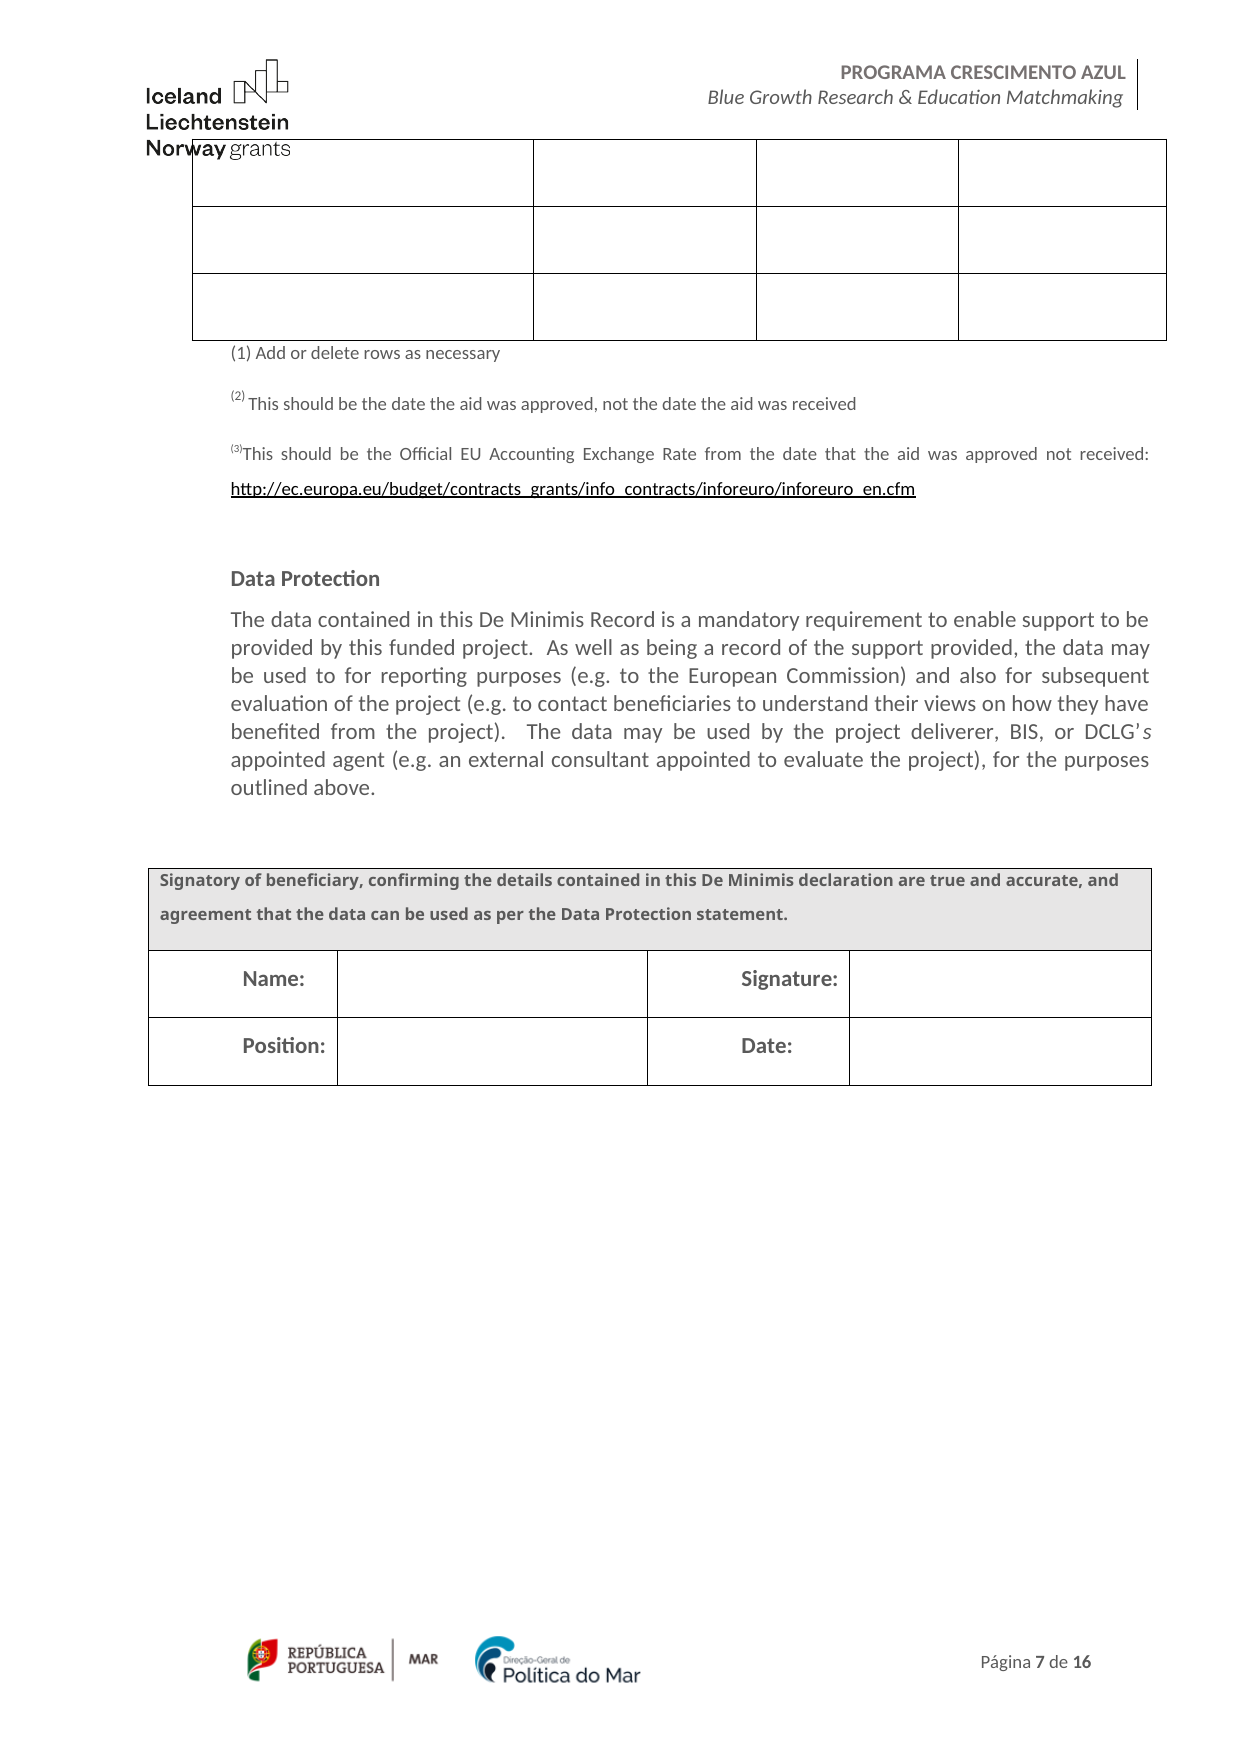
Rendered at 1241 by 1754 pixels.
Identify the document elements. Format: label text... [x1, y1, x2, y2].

table_cell [534, 274, 756, 340]
table_header Signatory of beneficiary, confirming the details contained in this De Minimis declaration are true and accurate, and agreement that the data can be used as per the Data Protection statement. [149, 869, 1151, 950]
table_cell [959, 274, 1166, 340]
table_cell Position: [149, 1018, 337, 1084]
picture [241, 1631, 655, 1692]
table_cell [534, 207, 756, 273]
table_cell [338, 1018, 647, 1084]
table_cell [850, 1018, 1151, 1084]
text (2) This should be the date the aid was approved, not the date the aid was received [230, 388, 1152, 416]
text (1) Add or delete rows as necessary [230, 341, 1152, 364]
table_cell [757, 274, 958, 340]
table_cell [959, 140, 1166, 206]
text (3)This should be the Official EU Accounting Exchange Rate from the date that the aid was approved not received: http://ec.europa.eu/budget/contracts_grants/info_contracts/inforeuro/inforeuro_en.cfm [230, 442, 1152, 500]
table_cell [193, 207, 533, 273]
table_cell [193, 274, 533, 340]
table_cell Date: [648, 1018, 849, 1084]
table_cell [757, 140, 958, 206]
table_cell [338, 951, 647, 1017]
table_cell [757, 207, 958, 273]
table_cell [850, 951, 1151, 1017]
text Data Protection [230, 564, 1152, 592]
picture [145, 59, 290, 161]
table_cell [959, 207, 1166, 273]
table_cell [534, 140, 756, 206]
text The data contained in this De Minimis Record is a mandatory requirement to enable support to be provided by this funded project. As well as being a record of the support provided, the data may be used to for reporting purposes (e.g. to the European Commission) and also for subsequent evaluation of the project (e.g. to contact beneficiaries to understand their views on how they have benefited from the project). The data may be used by the project deliverer, BIS, or DCLG’s appointed agent (e.g. an external consultant appointed to evaluate the project), for the purposes outlined above. [230, 605, 1152, 801]
table_cell Signature: [648, 951, 849, 1017]
table_cell [193, 140, 533, 206]
table_cell Name: [149, 951, 337, 1017]
